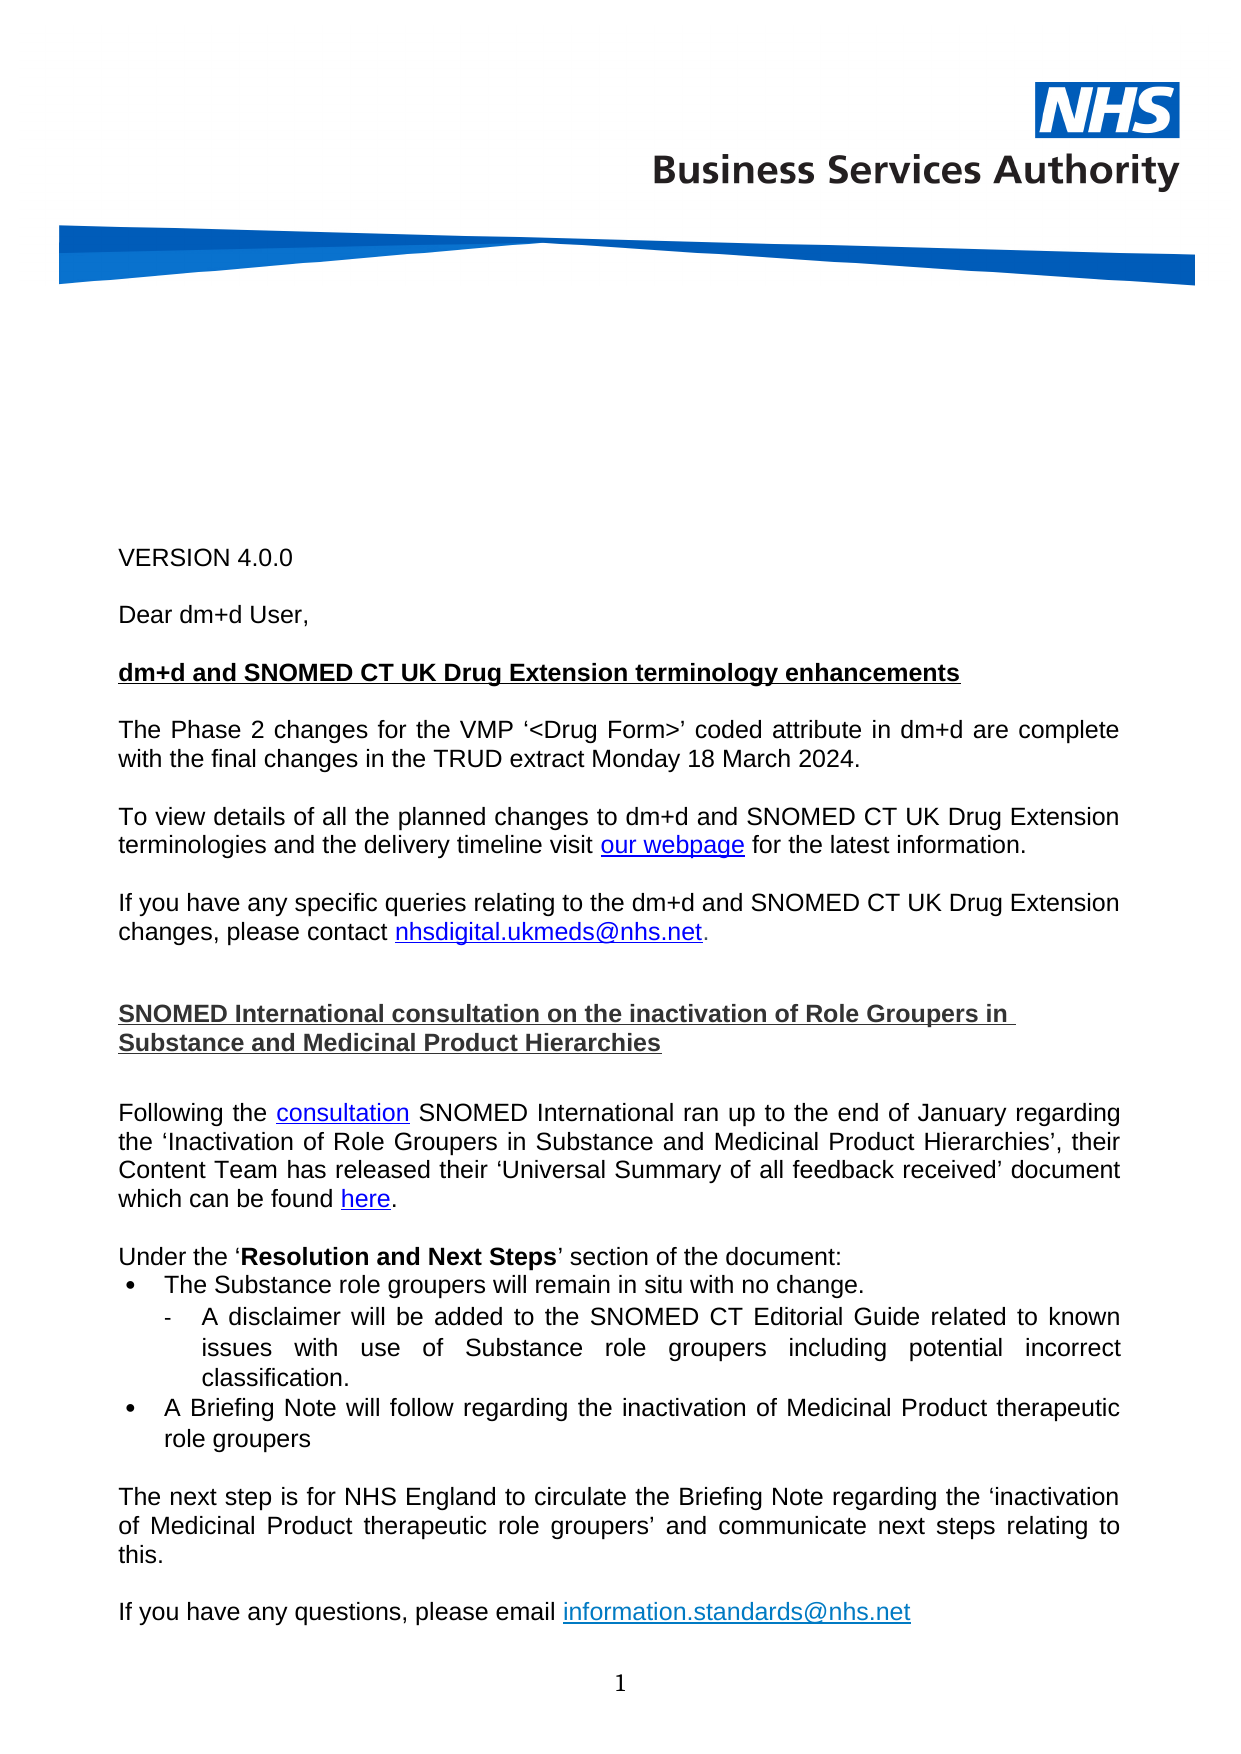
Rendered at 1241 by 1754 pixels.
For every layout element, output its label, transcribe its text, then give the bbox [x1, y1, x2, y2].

text VERSION 4.0.0 [118, 543, 1122, 572]
text If you have any questions, please email information.standards@nhs.net [118, 1597, 1122, 1626]
text If you have any specific queries relating to the dm+d and SNOMED CT UK Drug Extension changes, please contact nhsdigital.ukmeds@nhs.net. [118, 888, 1122, 946]
text dm+d and SNOMED CT UK Drug Extension terminology enhancements [118, 658, 1122, 687]
text Dear dm+d User, [118, 601, 1122, 629]
list The Substance role groupers will remain in situ with no change. [126, 1271, 1122, 1299]
text To view details of all the planned changes to dm+d and SNOMED CT UK Drug Extension terminologies and the delivery timeline visit our webpage for the latest information. [118, 802, 1122, 859]
text SNOMED International consultation on the inactivation of Role Groupers in Substance and Medicinal Product Hierarchies [118, 999, 1122, 1057]
text Following the consultation SNOMED International ran up to the end of January regarding the ‘Inactivation of Role Groupers in Substance and Medicinal Product Hierarchies’, their Content Team has released their ‘Universal Summary of all feedback received’ document which can be found here. [118, 1098, 1122, 1213]
picture [18, 25, 1231, 285]
text The next step is for NHS England to circulate the Briefing Note regarding the ‘inactivation of Medicinal Product therapeutic role groupers’ and communicate next steps relating to this. [118, 1482, 1122, 1569]
text The Phase 2 changes for the VMP ‘<Drug Form>’ coded attribute in dm+d are complete with the final changes in the TRUD extract Monday 18 March 2024. [118, 716, 1122, 773]
list A disclaimer will be added to the SNOMED CT Editorial Guide related to known issues with use of Substance role groupers including potential incorrect classification. [164, 1301, 1122, 1392]
list A Briefing Note will follow regarding the inactivation of Medicinal Product therapeutic role groupers [126, 1393, 1122, 1452]
text Under the ‘Resolution and Next Steps’ section of the document: [118, 1242, 1122, 1271]
